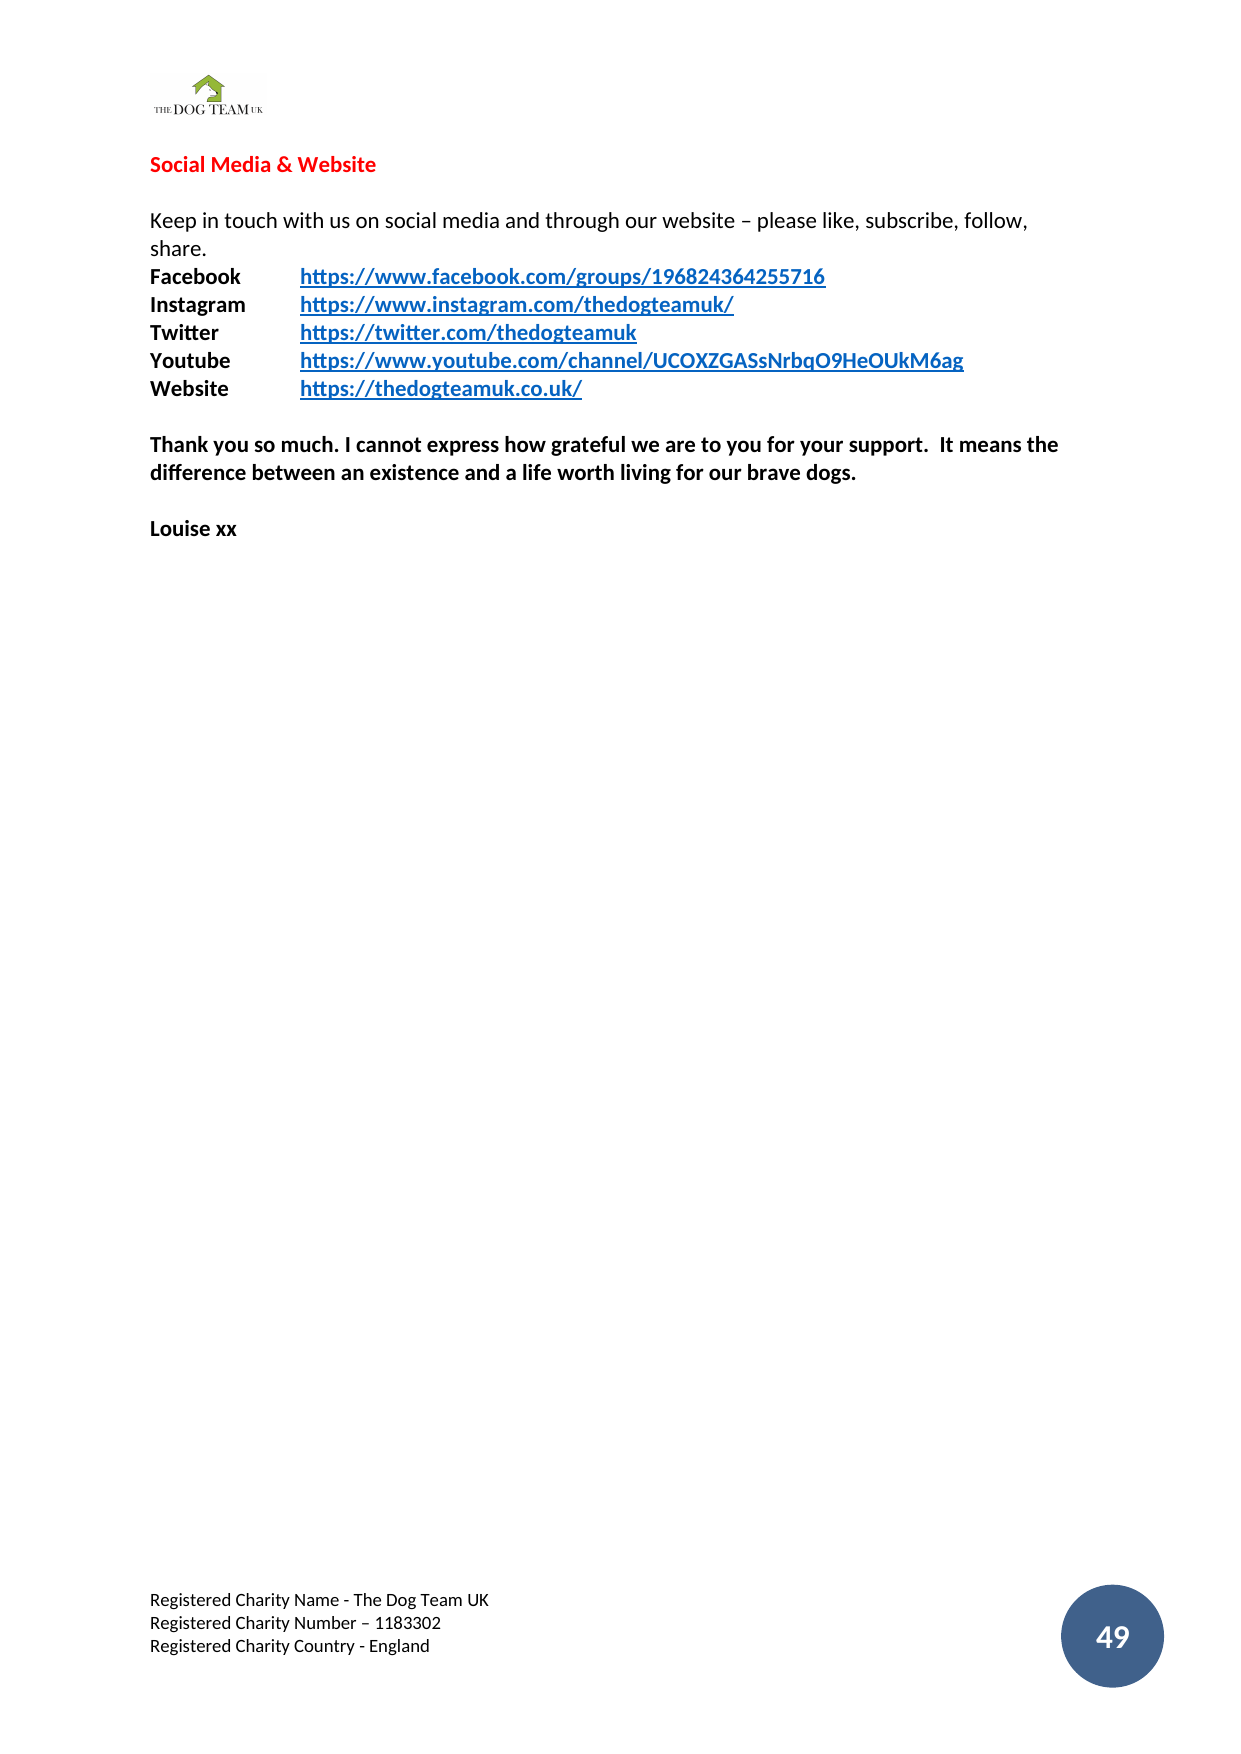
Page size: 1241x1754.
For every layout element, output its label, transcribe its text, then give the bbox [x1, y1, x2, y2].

text Thank you so much. I cannot express how grateful we are to you for your support. It means the difference between an existence and a life worth living for our brave dogs. [150, 430, 1090, 486]
text Facebook https://www.facebook.com/groups/196824364255716 [150, 262, 1090, 290]
text Twitter https://twitter.com/thedogteamuk [150, 318, 1090, 346]
text Website https://thedogteamuk.co.uk/ [150, 374, 1090, 402]
text Instagram https://www.instagram.com/thedogteamuk/ [150, 290, 1090, 318]
text Keep in touch with us on social media and through our website – please like, subscribe, follow, share. [150, 206, 1090, 262]
text Social Media & Website [150, 150, 1090, 178]
text Louise xx [150, 514, 1090, 542]
text Youtube https://www.youtube.com/channel/UCOXZGASsNrbqO9HeOUkM6ag [150, 346, 1090, 374]
picture [150, 73, 267, 115]
